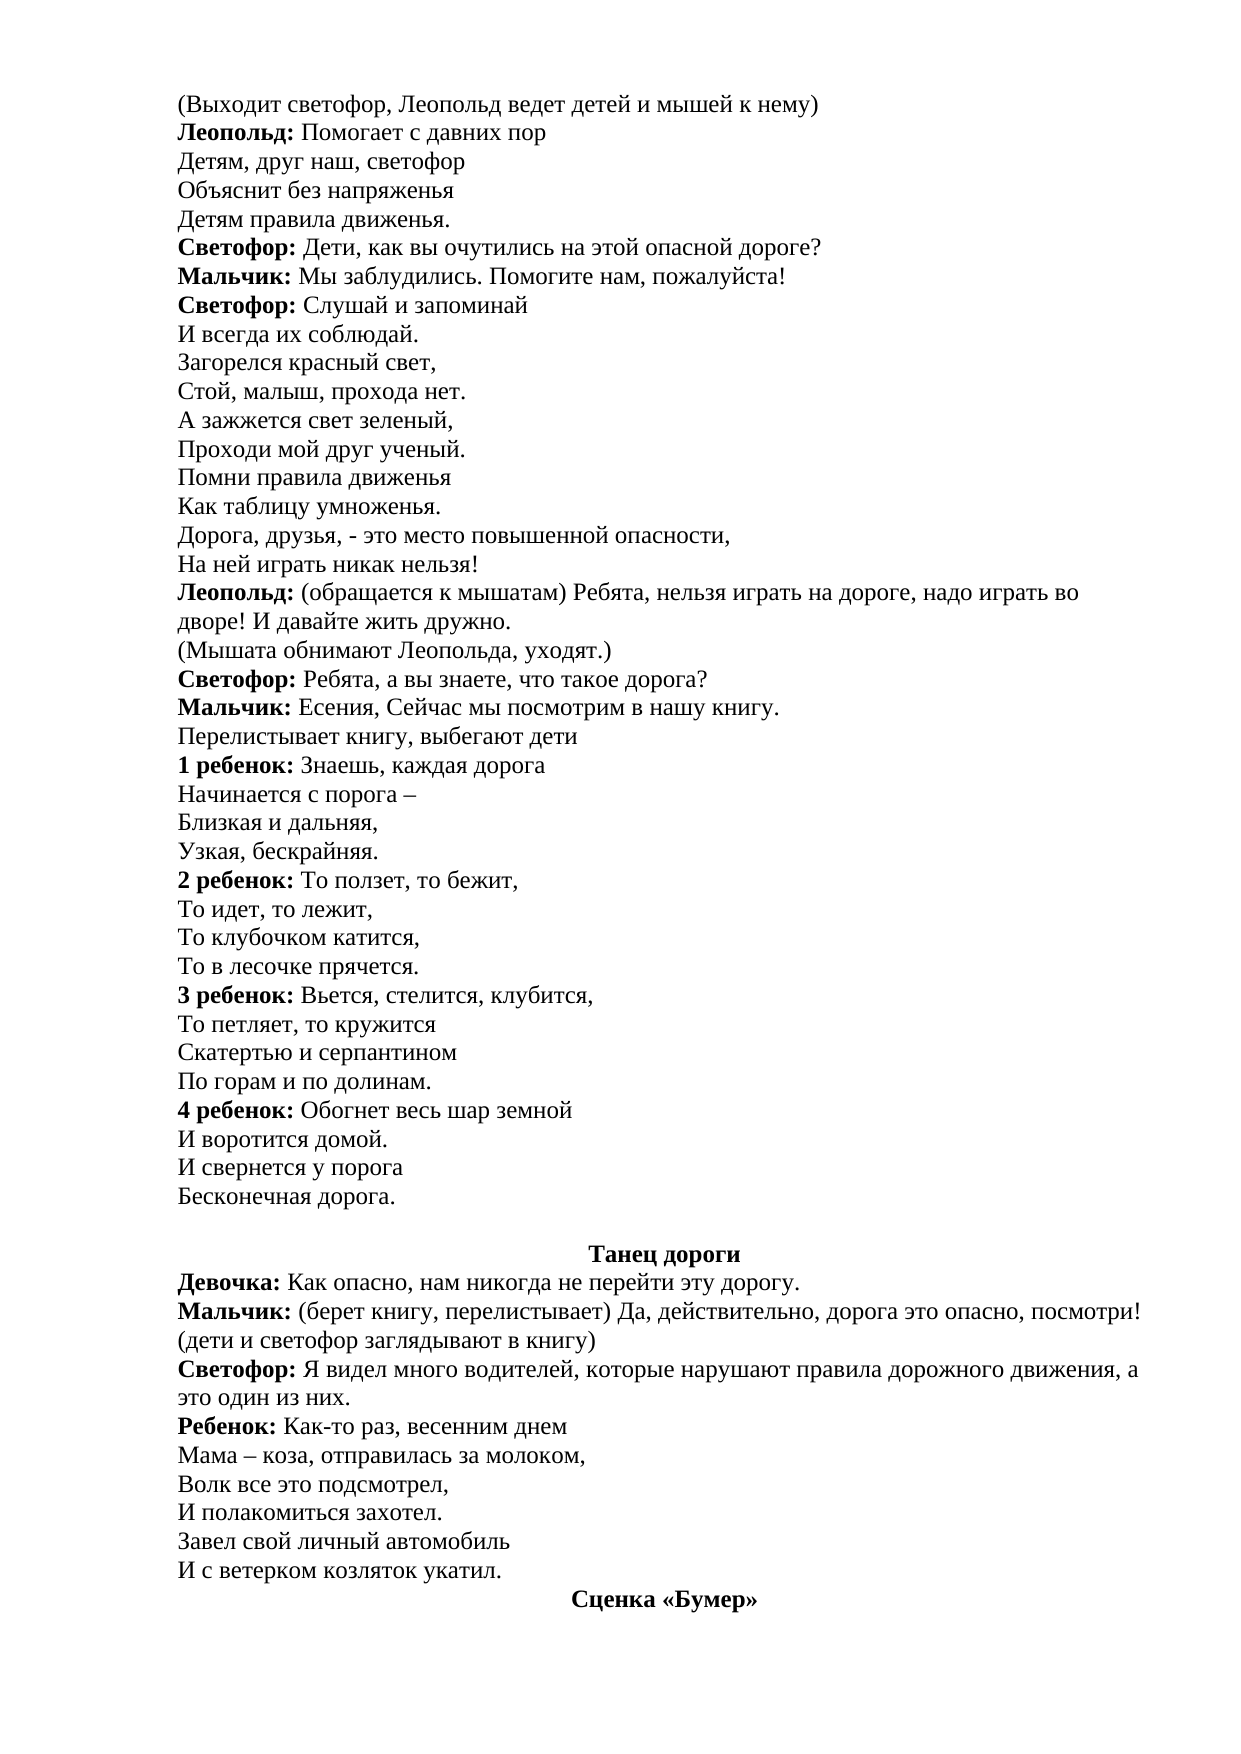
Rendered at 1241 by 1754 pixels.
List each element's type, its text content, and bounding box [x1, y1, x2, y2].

text То петляет, то кружится [177, 1009, 1152, 1037]
text Объяснит без напряженья [177, 175, 1152, 204]
text Стой, малыш, прохода нет. [177, 376, 1152, 405]
text Леопольд: Помогает с давних пор [177, 117, 1152, 146]
text Мальчик: (берет книгу, перелистывает) Да, действительно, дорога это опасно, посмотри! [177, 1296, 1152, 1325]
text (Выходит светофор, Леопольд ведет детей и мышей к нему) [177, 89, 1152, 117]
text Как таблицу умноженья. [177, 491, 1152, 520]
text Загорелся красный свет, [177, 347, 1152, 376]
text И всегда их соблюдай. [177, 319, 1152, 347]
text Детям, друг наш, светофор [177, 146, 1152, 175]
text Узкая, бескрайняя. [177, 836, 1152, 865]
text То в лесочке прячется. [177, 951, 1152, 980]
text И полакомиться захотел. [177, 1497, 1152, 1526]
text 4 ребенок: Обогнет весь шар земной [177, 1095, 1152, 1124]
text (Мышата обнимают Леопольда, уходят.) [177, 635, 1152, 664]
text 2 ребенок: То ползет, то бежит, [177, 865, 1152, 894]
text Мальчик: Мы заблудились. Помогите нам, пожалуйста! [177, 261, 1152, 290]
text А зажжется свет зеленый, [177, 405, 1152, 434]
text Леопольд: (обращается к мышатам) Ребята, нельзя играть на дороге, надо играть во дворе! И давайте жить дружно. [177, 577, 1152, 635]
text Мальчик: Есения, Сейчас мы посмотрим в нашу книгу. [177, 692, 1152, 721]
text Проходи мой друг ученый. [177, 434, 1152, 462]
text Волк все это подсмотрел, [177, 1469, 1152, 1497]
text Светофор: Ребята, а вы знаете, что такое дорога? [177, 664, 1152, 692]
text Светофор: Я видел много водителей, которые нарушают правила дорожного движения, а это один из них. [177, 1354, 1152, 1411]
text Бесконечная дорога. [177, 1181, 1152, 1210]
text Светофор: Слушай и запоминай [177, 290, 1152, 319]
text То клубочком катится, [177, 922, 1152, 951]
text Начинается с порога – [177, 779, 1152, 807]
text И воротится домой. [177, 1124, 1152, 1152]
text 3 ребенок: Вьется, стелится, клубится, [177, 980, 1152, 1009]
text (дети и светофор заглядывают в книгу) [177, 1325, 1152, 1354]
text На ней играть никак нельзя! [177, 549, 1152, 577]
text Близкая и дальняя, [177, 807, 1152, 836]
text Перелистывает книгу, выбегают дети [177, 721, 1152, 750]
text Танец дороги [177, 1239, 1152, 1267]
text Сценка «Бумер» [177, 1584, 1152, 1612]
text Дорога, друзья, - это место повышенной опасности, [177, 520, 1152, 549]
text Скатертью и серпантином [177, 1037, 1152, 1066]
text Светофор: Дети, как вы очутились на этой опасной дороге? [177, 232, 1152, 261]
text И с ветерком козляток укатил. [177, 1555, 1152, 1584]
text По горам и по долинам. [177, 1066, 1152, 1095]
text Помни правила движенья [177, 462, 1152, 491]
text Девочка: Как опасно, нам никогда не перейти эту дорогу. [177, 1267, 1152, 1296]
text Мама – коза, отправилась за молоком, [177, 1440, 1152, 1469]
text Детям правила движенья. [177, 204, 1152, 232]
text 1 ребенок: Знаешь, каждая дорога [177, 750, 1152, 779]
text Завел свой личный автомобиль [177, 1526, 1152, 1555]
text И свернется у порога [177, 1152, 1152, 1181]
text То идет, то лежит, [177, 894, 1152, 922]
text Ребенок: Как-то раз, весенним днем [177, 1411, 1152, 1440]
